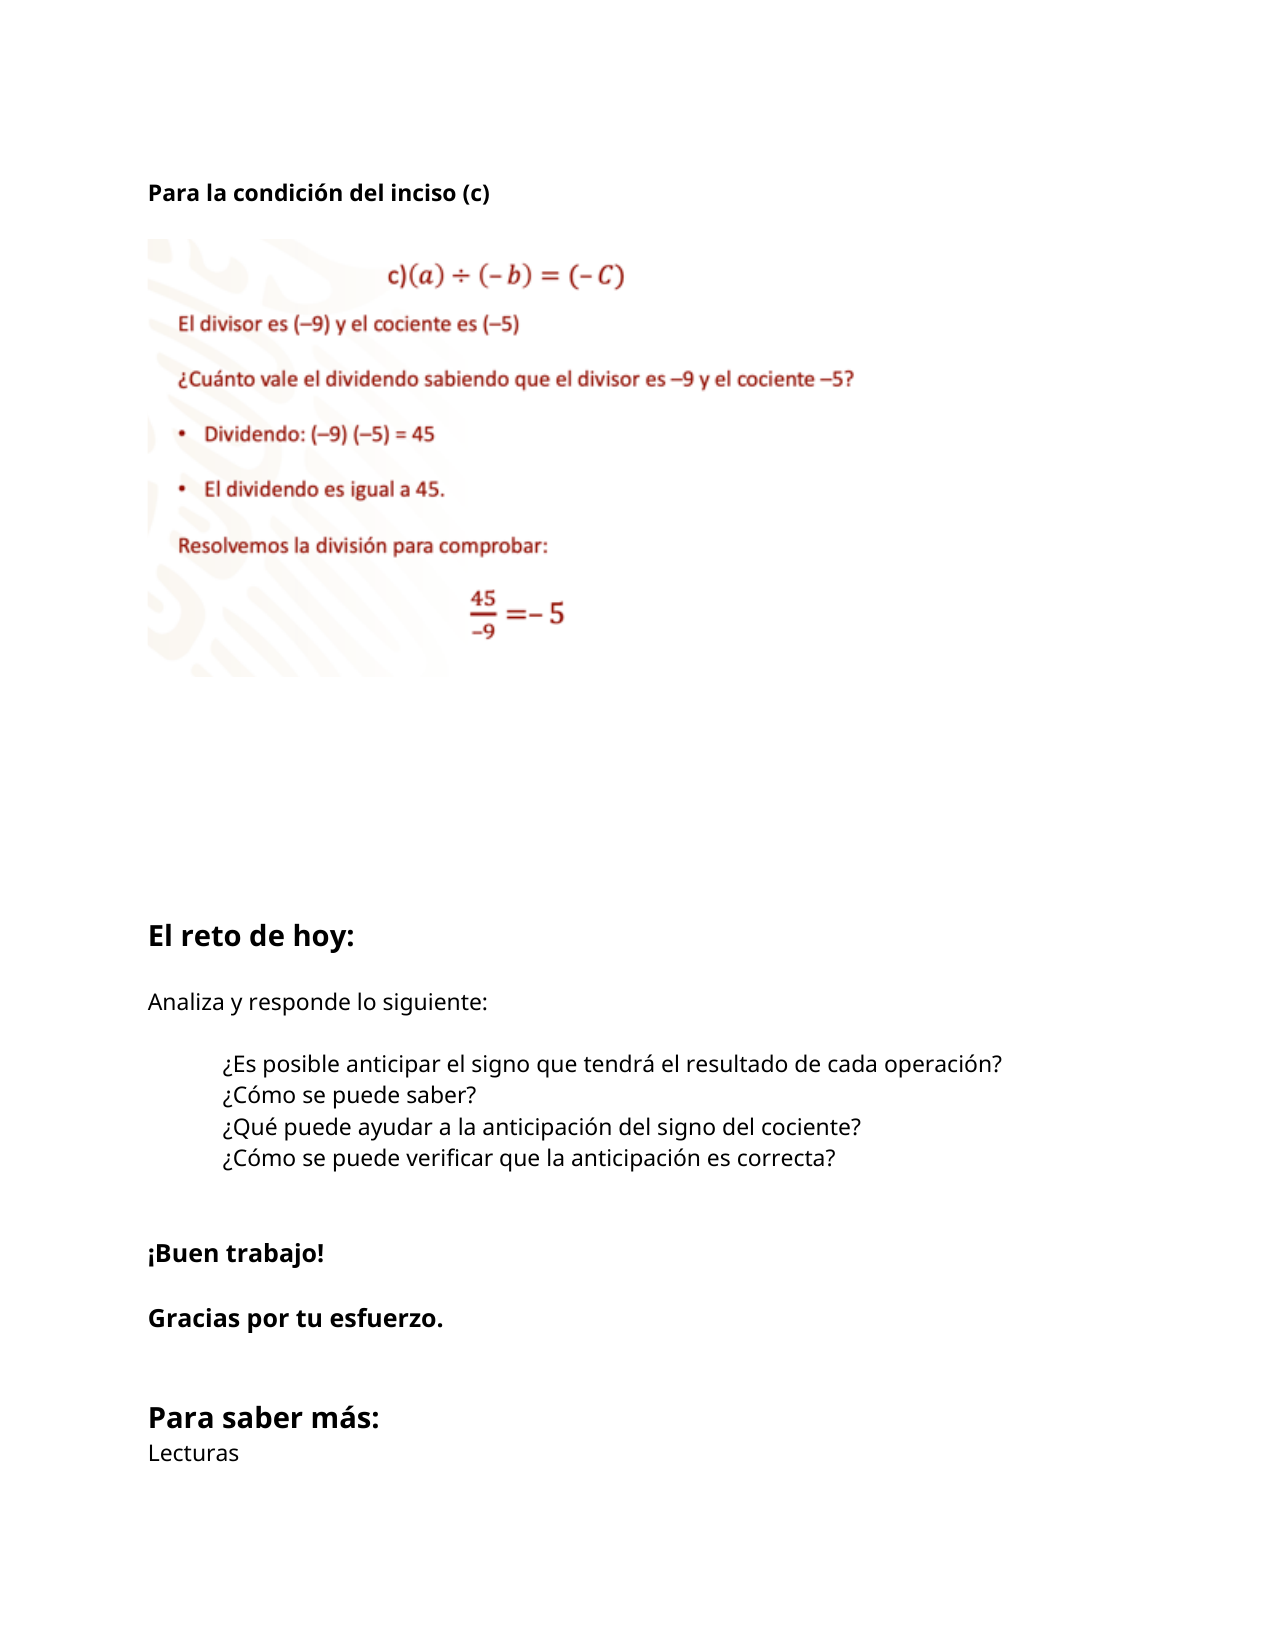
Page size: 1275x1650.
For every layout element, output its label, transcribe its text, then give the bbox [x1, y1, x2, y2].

text Para la condición del inciso (c) [148, 177, 1127, 208]
text ¡Buen trabajo! [148, 1236, 1127, 1270]
picture [147, 239, 880, 677]
text Gracias por tu esfuerzo. [148, 1301, 1127, 1335]
list ¿Qué puede ayudar a la anticipación del signo del cociente? [223, 1111, 1127, 1142]
list ¿Cómo se puede verificar que la anticipación es correcta? [223, 1142, 1127, 1173]
text Para saber más: [148, 1398, 1127, 1437]
text El reto de hoy: [148, 915, 1127, 954]
text Lecturas [148, 1437, 1127, 1468]
list ¿Cómo se puede saber? [223, 1079, 1127, 1111]
text Analiza y responde lo siguiente: [148, 986, 1127, 1017]
list ¿Es posible anticipar el signo que tendrá el resultado de cada operación? [223, 1048, 1127, 1079]
